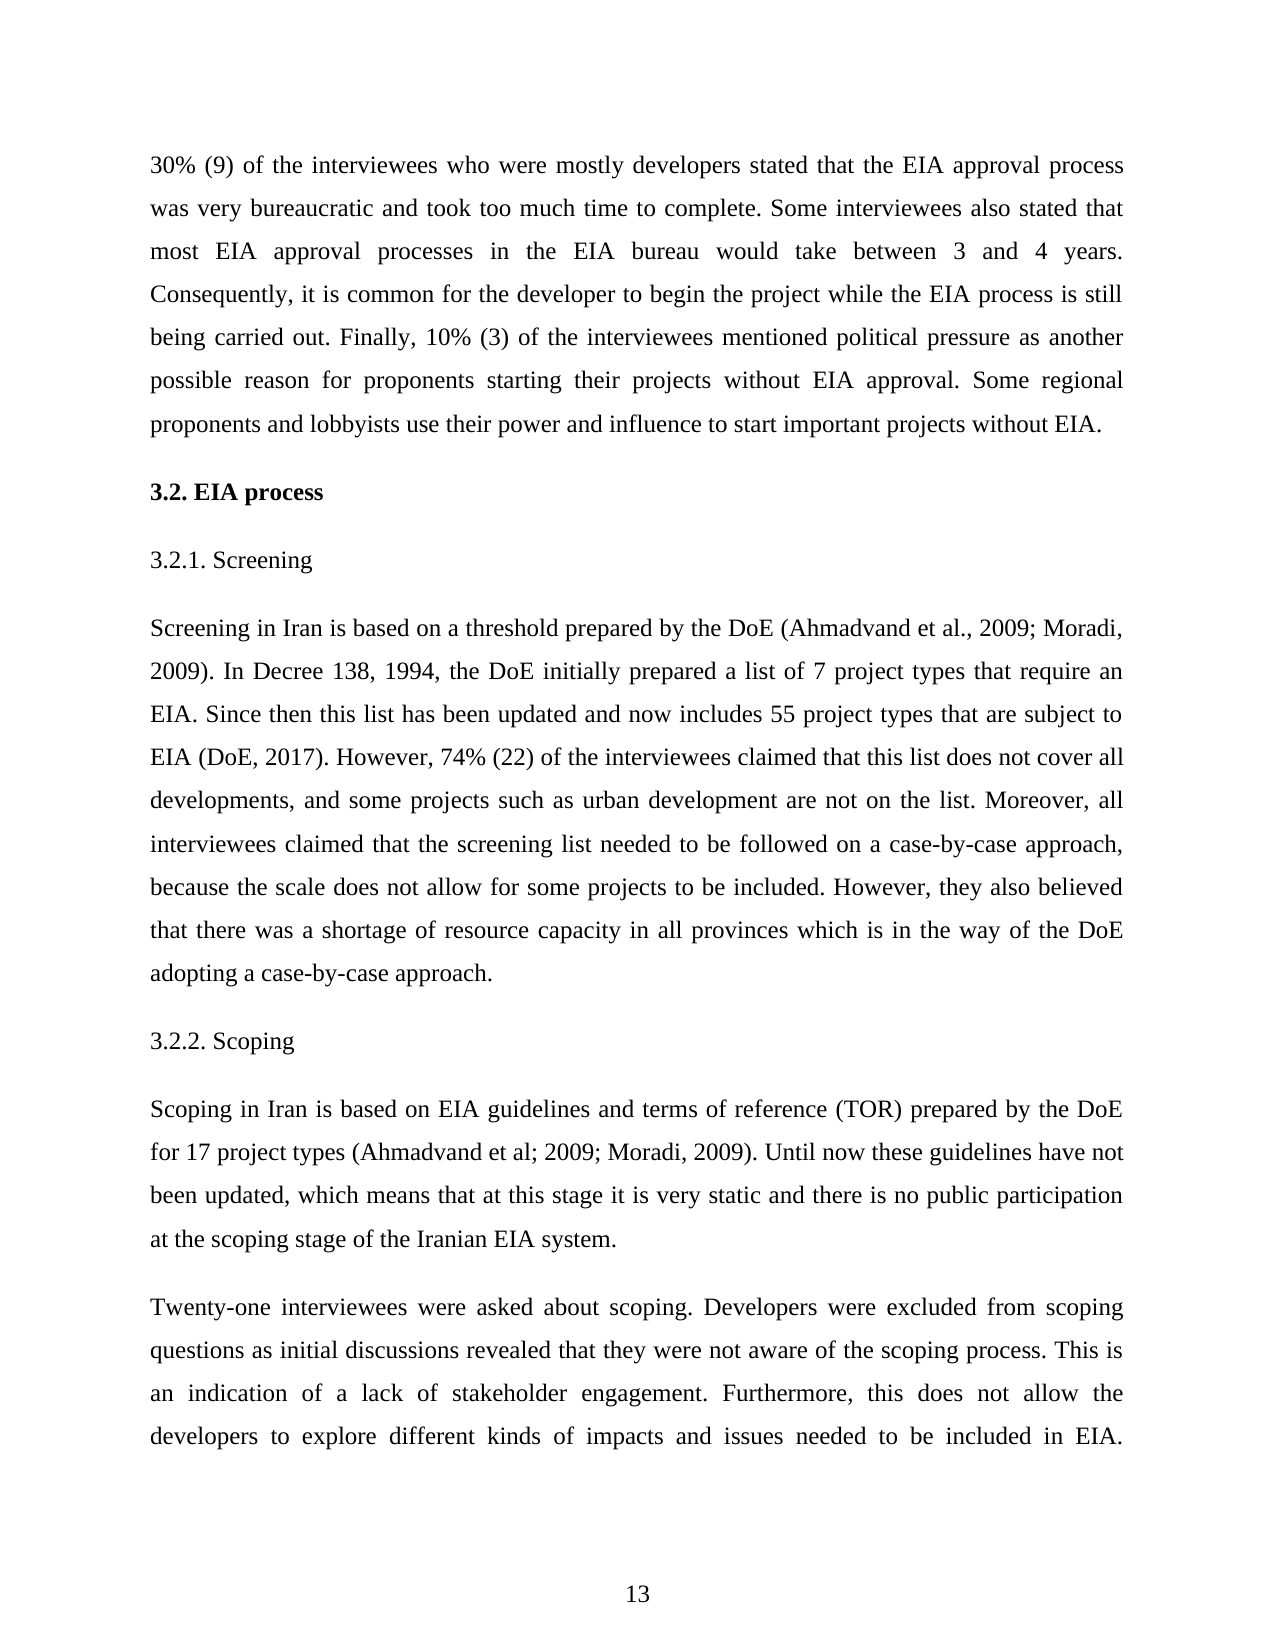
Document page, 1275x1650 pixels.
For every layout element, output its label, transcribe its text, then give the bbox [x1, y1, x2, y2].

text Screening in Iran is based on a threshold prepared by the DoE (Ahmadvand et al., 2009; Moradi, 2009). In Decree 138, 1994, the DoE initially prepared a list of 7 project types that require an EIA. Since then this list has been updated and now includes 55 project types that are subject to EIA (DoE, 2017). However, 74% (22) of the interviewees claimed that this list does not cover all developments, and some projects such as urban development are not on the list. Moreover, all interviewees claimed that the screening list needed to be followed on a case-by-case approach, because the scale does not allow for some projects to be included. However, they also believed that there was a shortage of resource capacity in all provinces which is in the way of the DoE adopting a case-by-case approach. [150, 613, 1125, 987]
text 3.2.1. Screening [150, 545, 1125, 574]
title 3.2. EIA process [150, 477, 1125, 506]
text Scoping in Iran is based on EIA guidelines and terms of reference (TOR) prepared by the DoE for 17 project types (Ahmadvand et al; 2009; Moradi, 2009). Until now these guidelines have not been updated, which means that at this stage it is very static and there is no public participation at the scoping stage of the Iranian EIA system. [150, 1094, 1125, 1252]
text 3.2.2. Scoping [150, 1026, 1125, 1055]
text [150, 1292, 1125, 1450]
text 30% (9) of the interviewees who were mostly developers stated that the EIA approval process was very bureaucratic and took too much time to complete. Some interviewees also stated that most EIA approval processes in the EIA bureau would take between 3 and 4 years. Consequently, it is common for the developer to begin the project while the EIA process is still being carried out. Finally, 10% (3) of the interviewees mentioned political pressure as another possible reason for proponents starting their projects without EIA approval. Some regional proponents and lobbyists use their power and influence to start important projects without EIA. [150, 150, 1125, 437]
